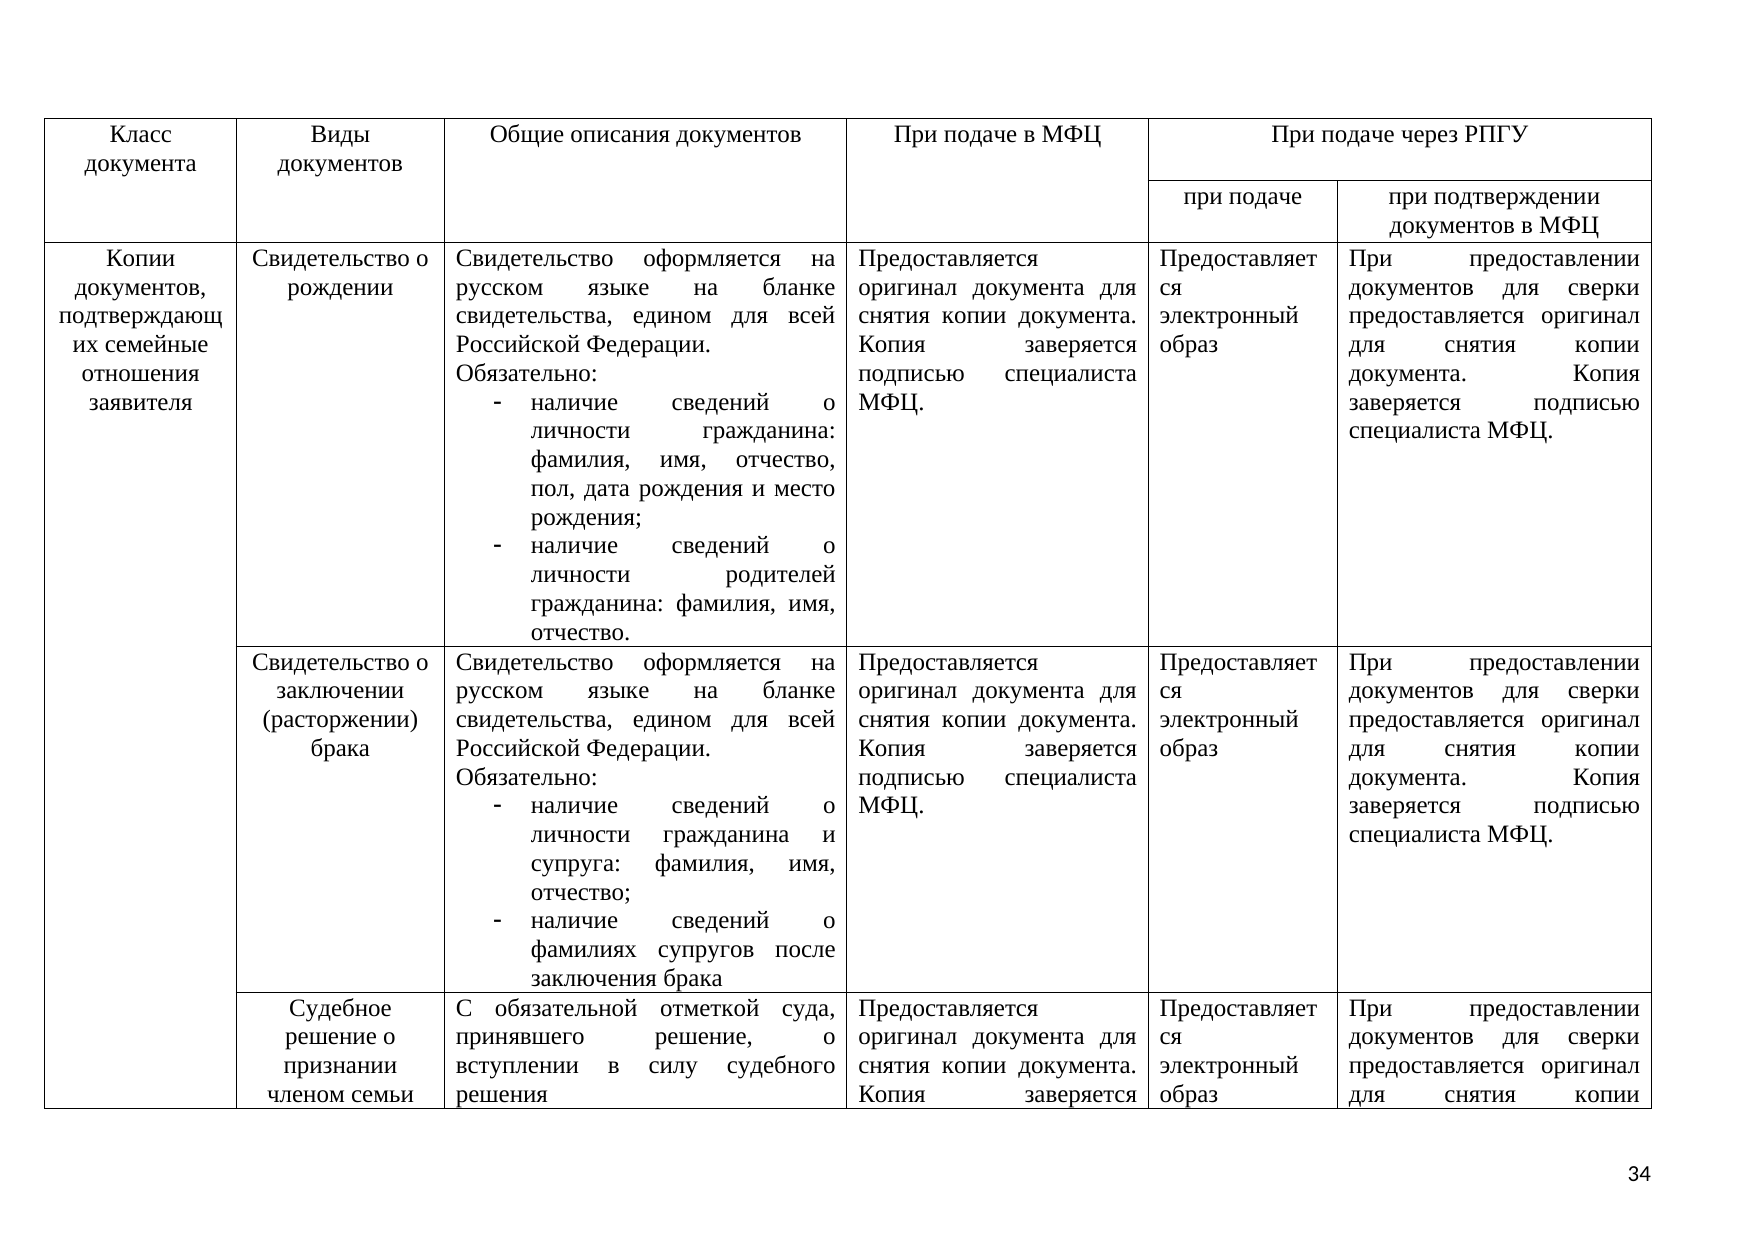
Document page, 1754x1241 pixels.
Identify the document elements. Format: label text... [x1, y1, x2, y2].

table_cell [847, 993, 1148, 1108]
table_cell Свидетельство о заключении (расторжении) брака [237, 647, 444, 992]
table_cell Предоставляется электронный образ [1149, 243, 1337, 646]
table_cell при подаче [1149, 181, 1337, 242]
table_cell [237, 993, 444, 1108]
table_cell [1338, 993, 1651, 1108]
table_cell При предоставлении документов для сверки предоставляется оригинал для снятия копии документа. Копия заверяется подписью специалиста МФЦ. [1338, 647, 1651, 992]
table_cell Свидетельство оформляется на русском языке на бланке свидетельства, едином для всей Российской Федерации. Обязательно: наличие сведений о личности гражданина: фамилия, имя, отчество, пол, дата рождения и место рождения; наличие сведений о личности родителей гражданина: фамилия, имя, отчество. [445, 243, 846, 646]
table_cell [445, 993, 846, 1108]
table_cell Предоставляется оригинал документа для снятия копии документа. Копия заверяется подписью специалиста МФЦ. [847, 647, 1148, 992]
table_cell Предоставляется электронный образ [1149, 993, 1337, 1108]
table_cell Копии документов, подтверждающих семейные отношения заявителя [45, 243, 236, 1108]
table_header При подаче через РПГУ [1149, 119, 1651, 180]
table_cell При предоставлении документов для сверки предоставляется оригинал для снятия копии документа. Копия заверяется подписью специалиста МФЦ. [1338, 243, 1651, 646]
table_cell при подтверждении документов в МФЦ [1338, 181, 1651, 242]
table_cell Свидетельство оформляется на русском языке на бланке свидетельства, едином для всей Российской Федерации. Обязательно: наличие сведений о личности гражданина и супруга: фамилия, имя, отчество; наличие сведений о фамилиях супругов после заключения брака [445, 647, 846, 992]
table_header Класс документа [45, 119, 236, 242]
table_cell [847, 243, 1148, 646]
table_header Виды документов [237, 119, 444, 242]
table_header При подаче в МФЦ [847, 119, 1148, 242]
table_header Общие описания документов [445, 119, 846, 242]
table_cell Свидетельство о рождении [237, 243, 444, 646]
table_cell Предоставляется электронный образ [1149, 647, 1337, 992]
